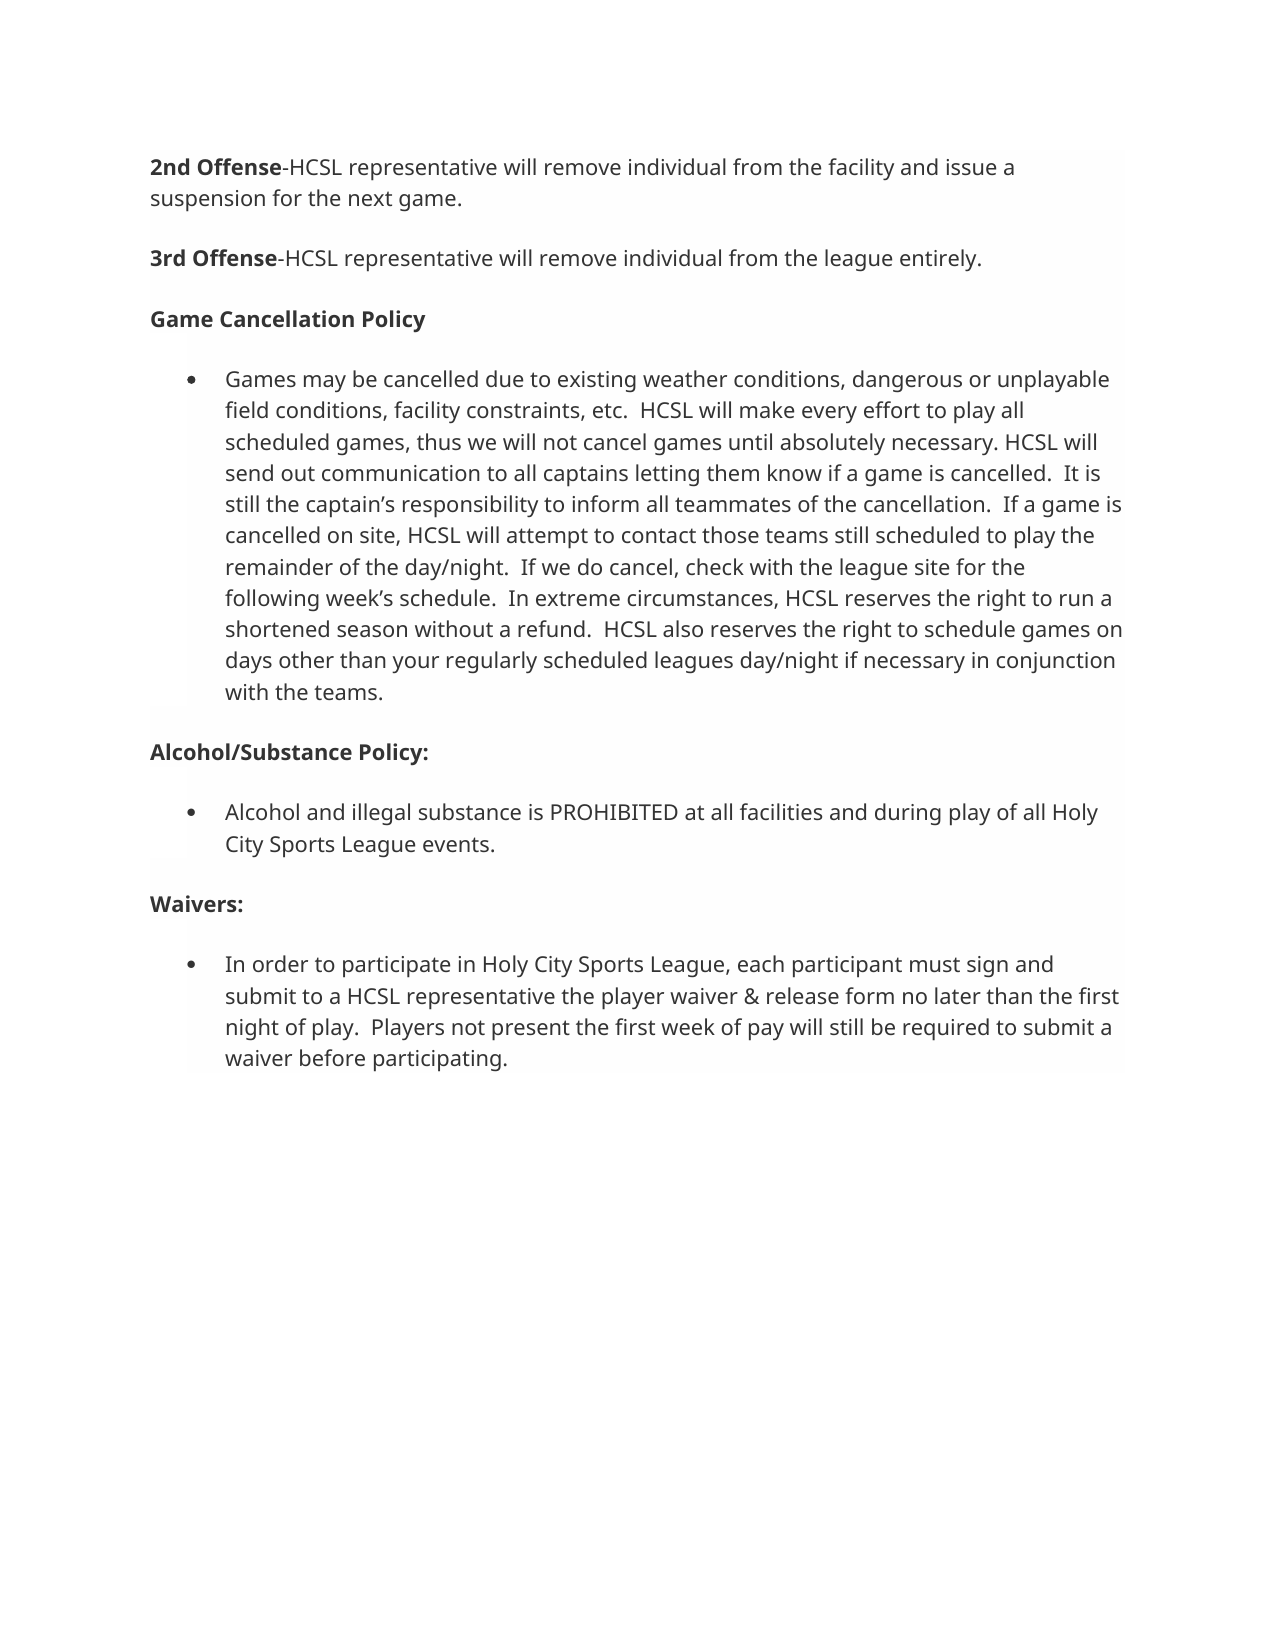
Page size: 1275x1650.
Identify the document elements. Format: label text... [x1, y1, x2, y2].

text Game Cancellation Policy [150, 302, 1125, 333]
list Games may be cancelled due to existing weather conditions, dangerous or unplayable field conditions, facility constraints, etc. HCSL will make every effort to play all scheduled games, thus we will not cancel games until absolutely necessary. HCSL will send out communication to all captains letting them know if a game is cancelled. It is still the captain’s responsibility to inform all teammates of the cancellation. If a game is cancelled on site, HCSL will attempt to contact those teams still scheduled to play the remainder of the day/night. If we do cancel, check with the league site for the following week’s schedule. In extreme circumstances, HCSL reserves the right to run a shortened season without a refund. HCSL also reserves the right to schedule games on days other than your regularly scheduled leagues day/night if necessary in conjunction with the teams. [187, 362, 1125, 706]
text 2nd Offense-HCSL representative will remove individual from the facility and issue a suspension for the next game. [150, 150, 1125, 212]
list Alcohol and illegal substance is PROHIBITED at all facilities and during play of all Holy City Sports League events. [187, 796, 1125, 858]
text Waivers: [150, 887, 1125, 919]
list In order to participate in Holy City Sports League, each participant must sign and submit to a HCSL representative the player waiver & release form no later than the first night of play. Players not present the first week of pay will still be required to submit a waiver before participating. [187, 948, 1125, 1073]
text Alcohol/Substance Policy: [150, 735, 1125, 767]
text 3rd Offense-HCSL representative will remove individual from the league entirely. [150, 242, 1125, 273]
